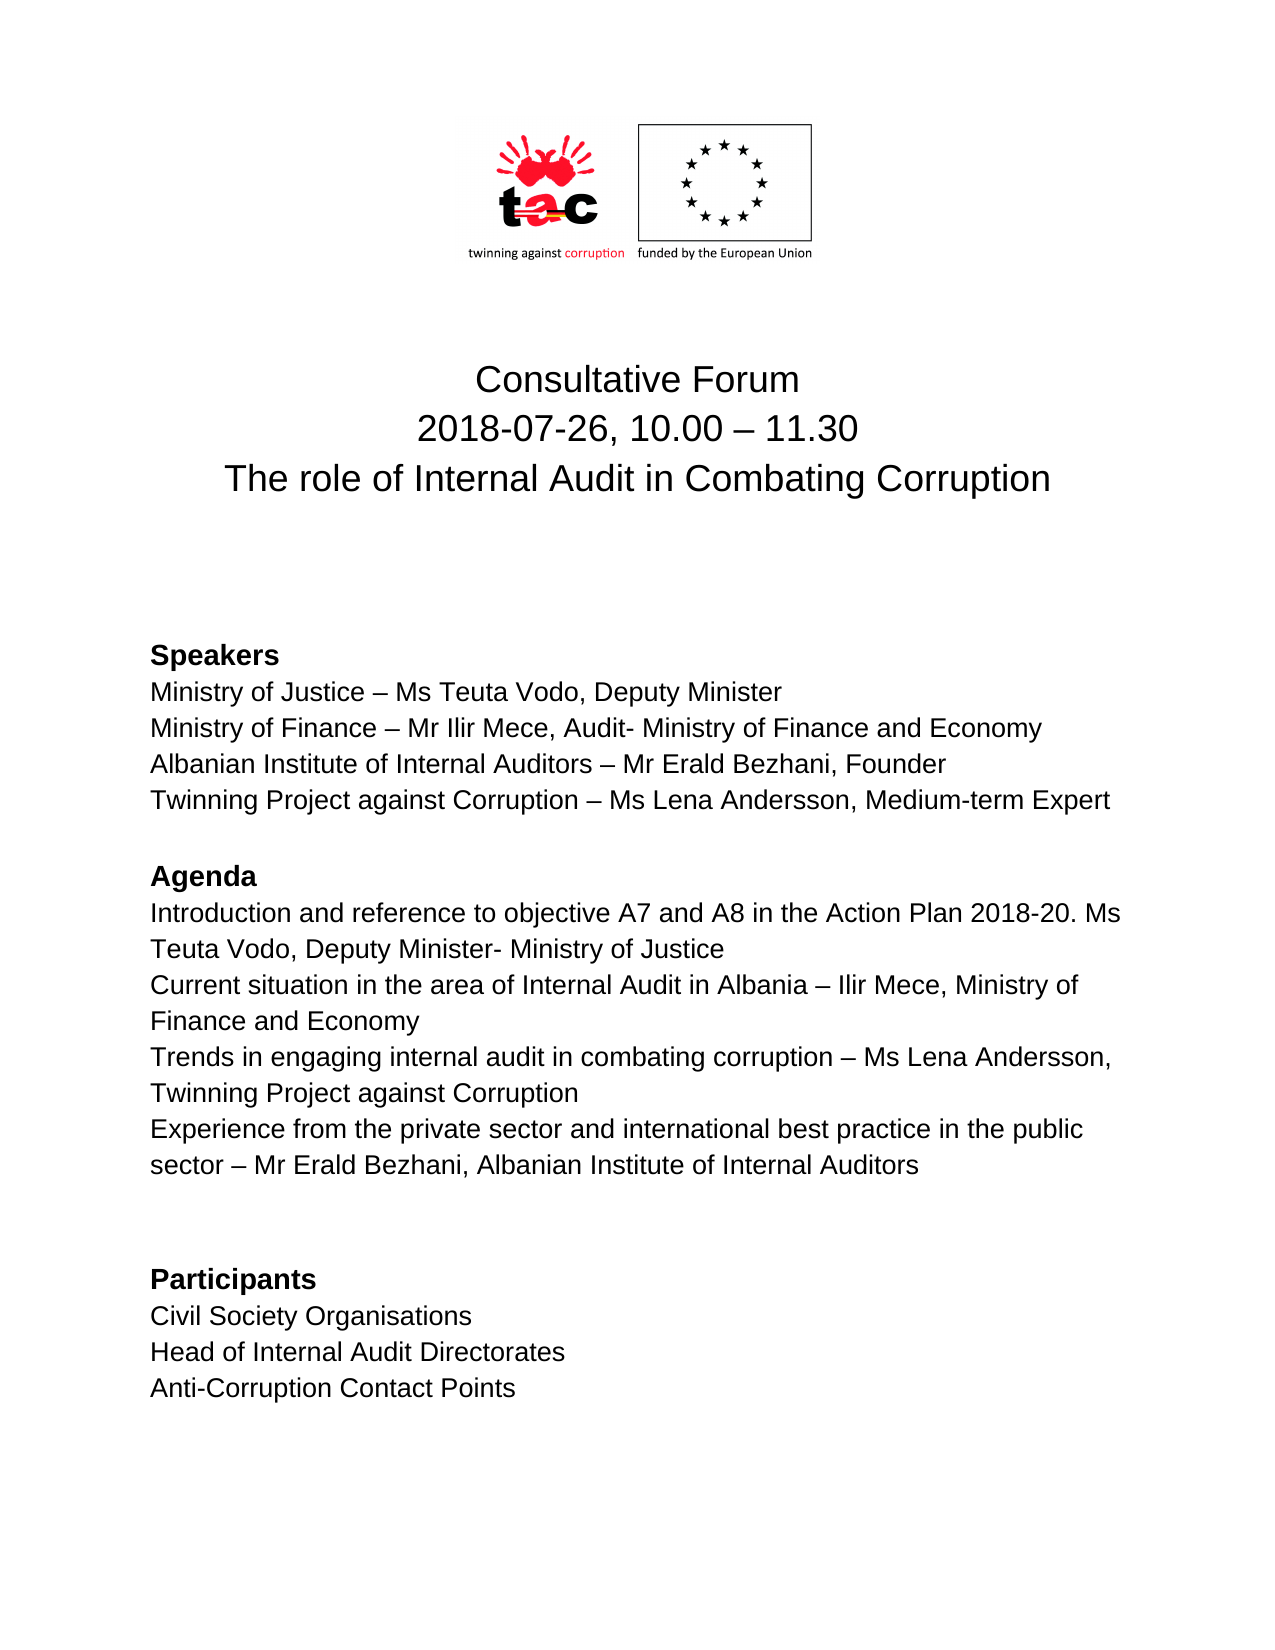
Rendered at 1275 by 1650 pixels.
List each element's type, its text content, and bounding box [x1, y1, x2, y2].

text Participants [150, 1262, 1125, 1295]
text Current situation in the area of Internal Audit in Albania – Ilir Mece, Ministry of Finance and Economy [150, 969, 1125, 1036]
text Twinning Project against Corruption – Ms Lena Andersson, Medium-term Expert [150, 784, 1125, 816]
picture [455, 116, 820, 264]
text Introduction and reference to objective A7 and A8 in the Action Plan 2018-20. Ms Teuta Vodo, Deputy Minister- Ministry of Justice [150, 897, 1125, 964]
text Ministry of Justice – Ms Teuta Vodo, Deputy Minister [150, 676, 1125, 708]
text Head of Internal Audit Directorates [150, 1336, 1125, 1368]
text Speakers [150, 638, 1125, 671]
text Trends in engaging internal audit in combating corruption – Ms Lena Andersson, Twinning Project against Corruption [150, 1041, 1125, 1108]
text Agenda [150, 859, 1125, 892]
text Experience from the private sector and international best practice in the public sector – Mr Erald Bezhani, Albanian Institute of Internal Auditors [150, 1113, 1125, 1180]
text Ministry of Finance – Mr Ilir Mece, Audit- Ministry of Finance and Economy [150, 712, 1125, 744]
text Civil Society Organisations [150, 1300, 1125, 1332]
text Albanian Institute of Internal Auditors – Mr Erald Bezhani, Founder [150, 748, 1125, 779]
text Anti-Corruption Contact Points [150, 1372, 1125, 1403]
